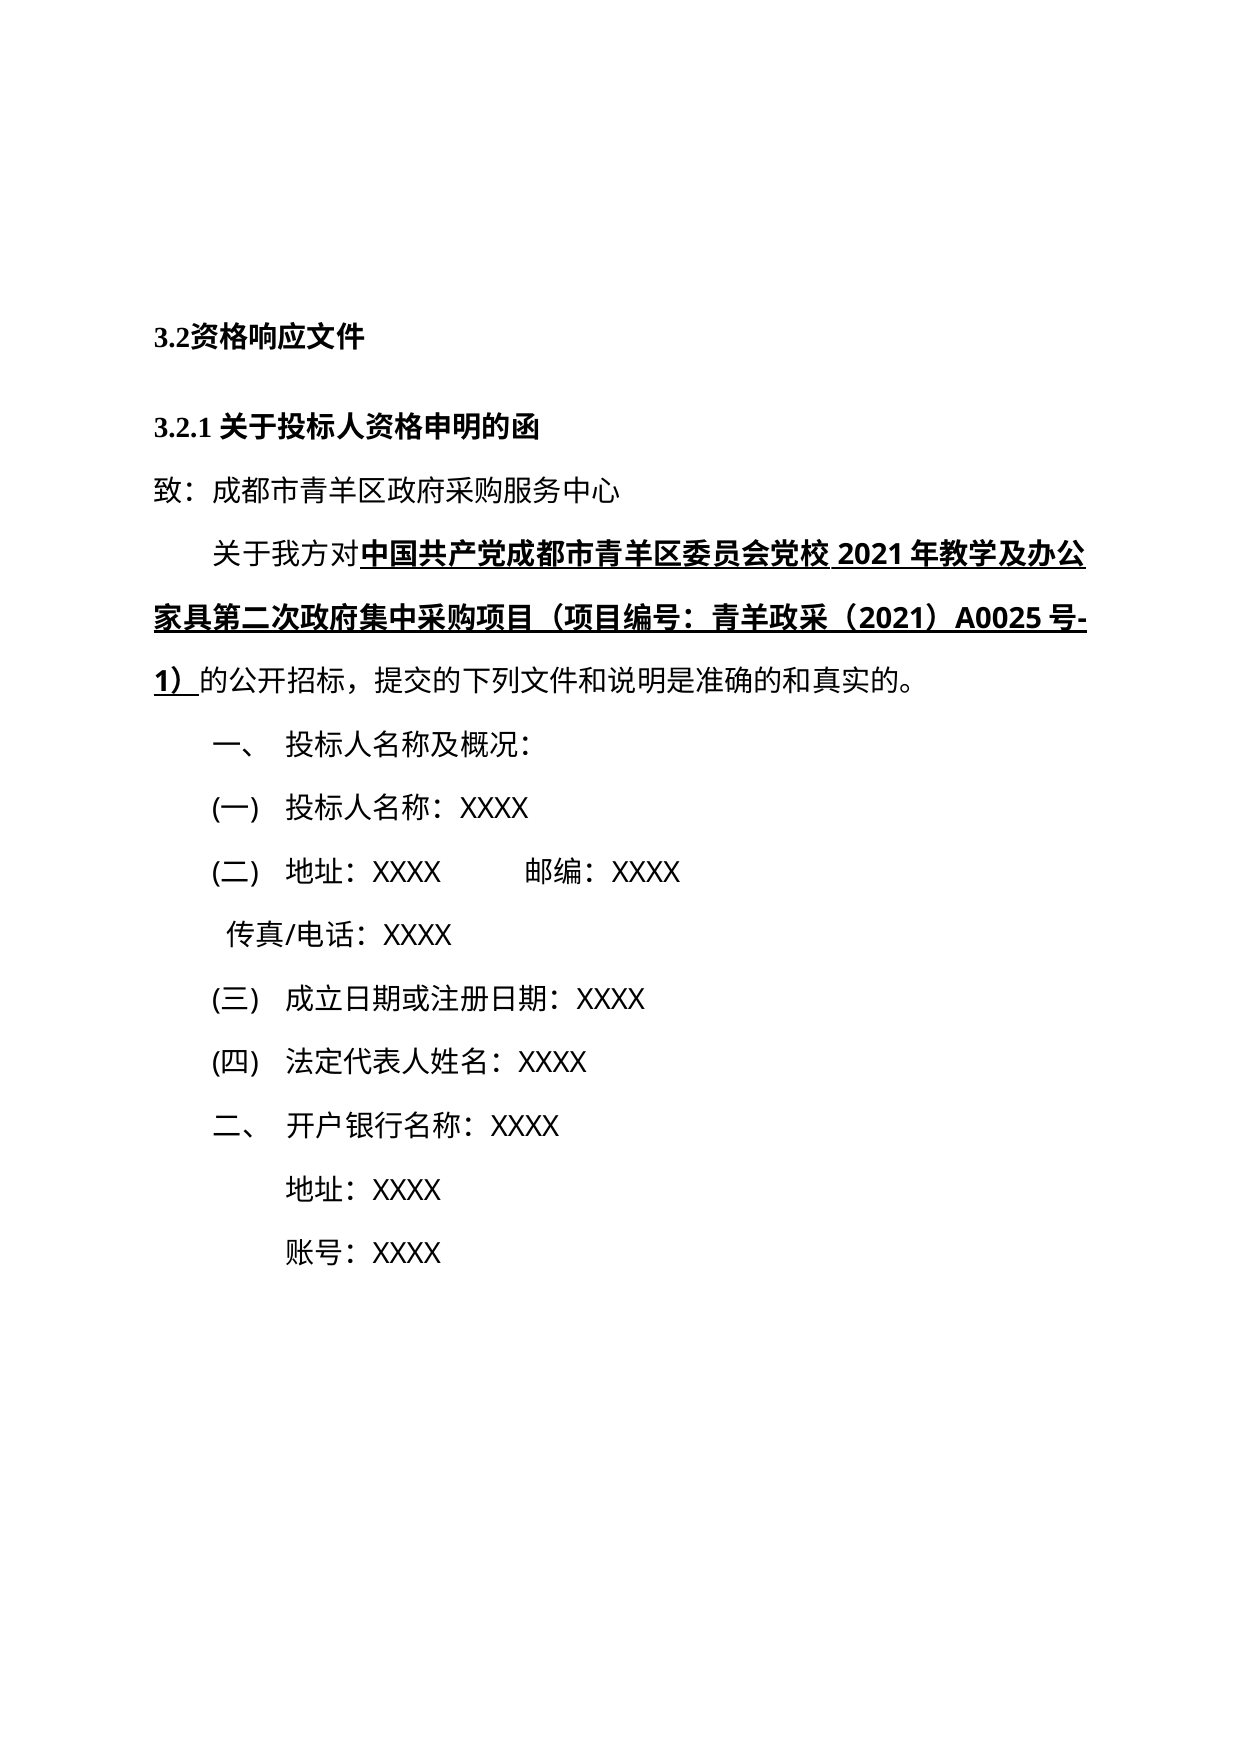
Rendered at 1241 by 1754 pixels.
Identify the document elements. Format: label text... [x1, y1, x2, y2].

text 地址：XXXX [153, 1166, 1087, 1208]
list 成立日期或注册日期：XXXX [153, 975, 1087, 1018]
text 传真/电话：XXXX [153, 912, 1087, 954]
list 资格响应文件 [153, 313, 1087, 356]
list 开户银行名称：XXXX [153, 1102, 1087, 1145]
list 地址：XXXX 邮编：XXXX [153, 848, 1087, 891]
list 关于投标人资格申明的函 [153, 404, 1087, 446]
text 关于我方对中国共产党成都市青羊区委员会党校2021年教学及办公家具第二次政府集中采购项目（项目编号：青羊政采（2021）A0025号-1）的公开招标，提交的下列文件和说明是准确的和真实的。 [153, 531, 1087, 630]
text 关于我方对中国共产党成都市青羊区委员会党校2021年教学及办公家具第二次政府集中采购项目（项目编号：青羊政采（2021）A0025号-1）的公开招标，提交的下列文件和说明是准确的和真实的。 [153, 631, 1087, 700]
list 投标人名称及概况： [153, 721, 1087, 764]
list 法定代表人姓名：XXXX [153, 1039, 1087, 1081]
text 致：成都市青羊区政府采购服务中心 [153, 467, 1087, 509]
text 账号：XXXX [153, 1229, 1087, 1272]
list 投标人名称：XXXX [153, 785, 1087, 827]
